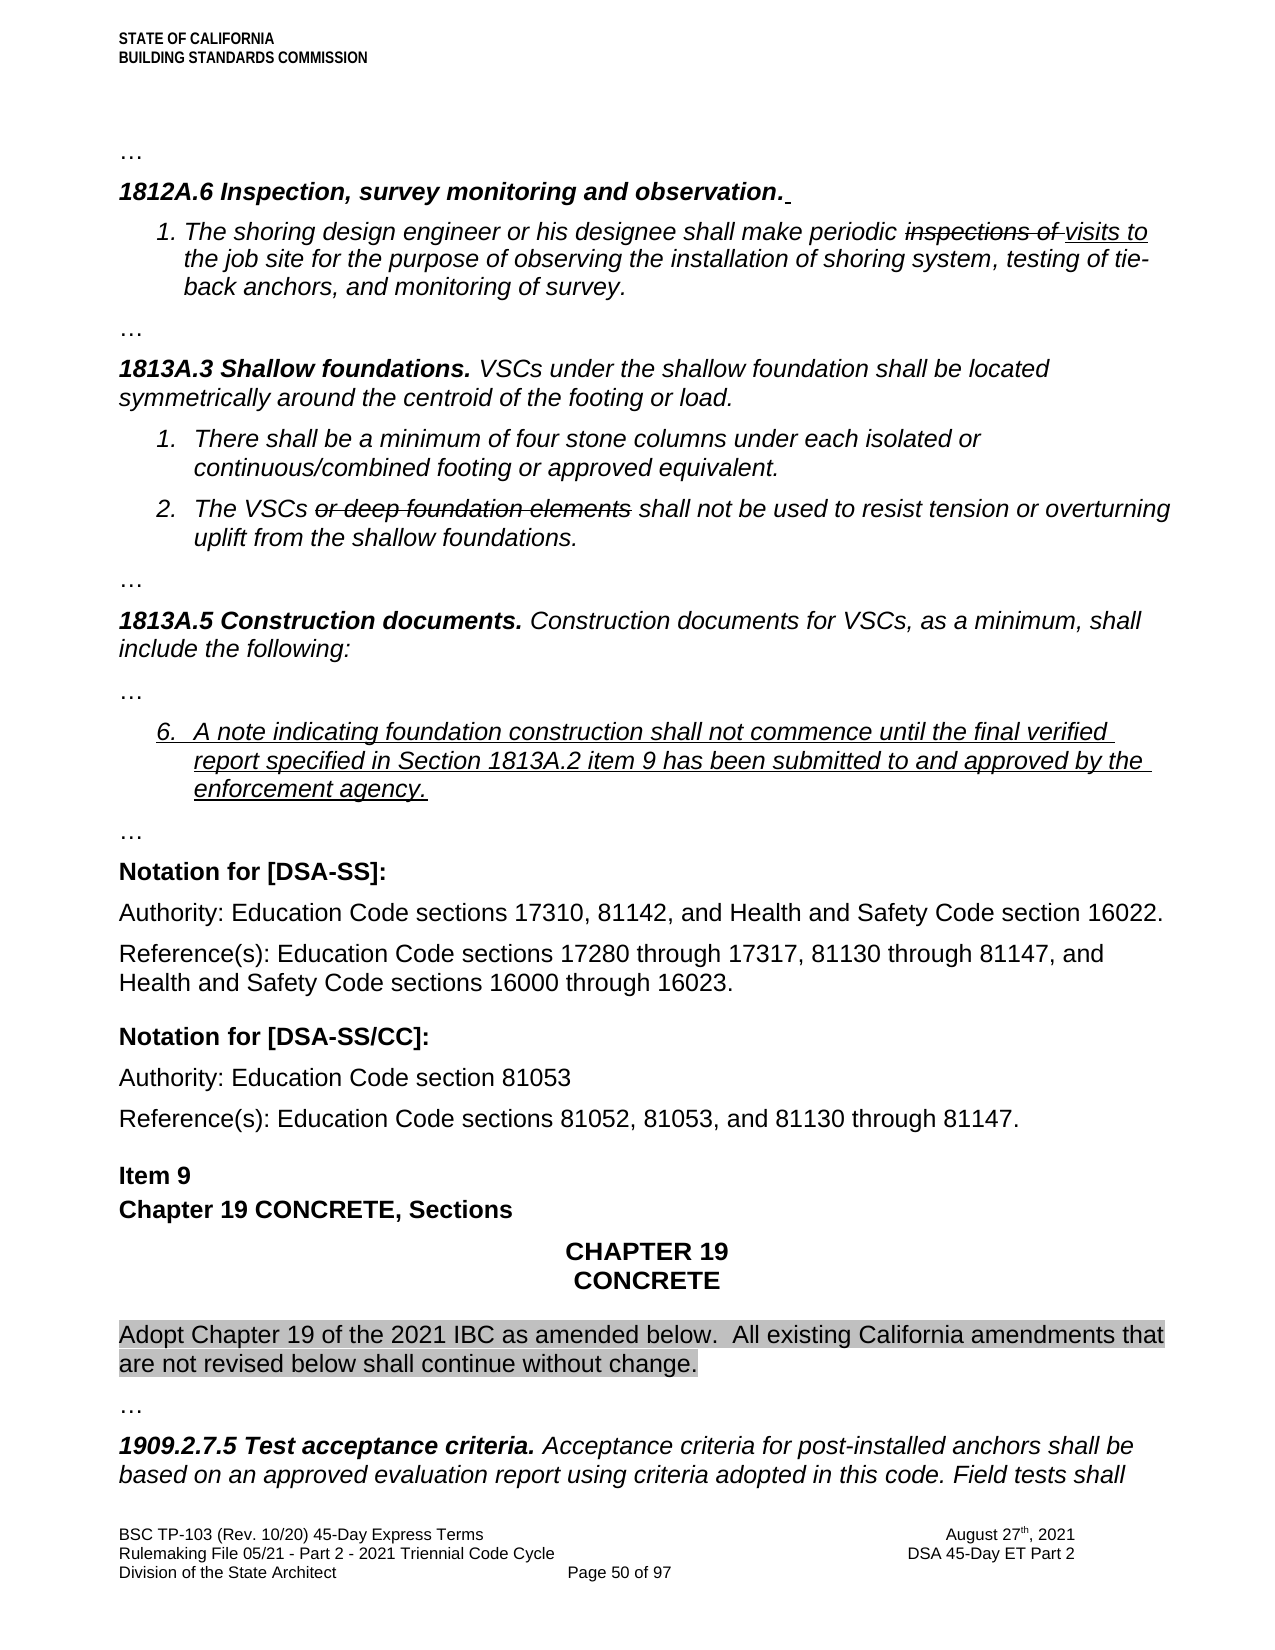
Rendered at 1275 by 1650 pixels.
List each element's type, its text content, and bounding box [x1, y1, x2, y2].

text Notation for [DSA-SS/CC]: [119, 1022, 1175, 1051]
list The VSCs or deep foundation elements shall not be used to resist tension or overturning uplift from the shallow foundations. [156, 494, 1175, 552]
text … [119, 1390, 1175, 1418]
text CHAPTER 19 [119, 1237, 1175, 1266]
text Authority: Education Code section 81053 [119, 1063, 1175, 1092]
text … [119, 313, 1175, 342]
list A note indicating foundation construction shall not commence until the final verified report specified in Section 1813A.2 item 9 has been submitted to and approved by the enforcement agency. [156, 717, 1175, 803]
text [119, 1431, 1175, 1488]
text 1813A.5 Construction documents. Construction documents for VSCs, as a minimum, shall include the following: [119, 606, 1175, 663]
text CONCRETE [119, 1266, 1175, 1295]
text Notation for [DSA-SS]: [119, 857, 1175, 886]
text Reference(s): Education Code sections 81052, 81053, and 81130 through 81147. [119, 1104, 1175, 1133]
text Authority: Education Code sections 17310, 81142, and Health and Safety Code section 16022. [119, 898, 1175, 927]
text … [119, 676, 1175, 704]
list There shall be a minimum of four stone columns under each isolated or continuous/combined footing or approved equivalent. [156, 424, 1175, 482]
text 1812A.6 Inspection, survey monitoring and observation. [119, 177, 1175, 206]
subtitle Chapter 19 CONCRETE, Sections [119, 1158, 1175, 1225]
list The shoring design engineer or his designee shall make periodic inspections of visits to the job site for the purpose of observing the installation of shoring system, testing of tie-back anchors, and monitoring of survey. [156, 218, 1175, 301]
text … [119, 137, 1175, 165]
text 1813A.3 Shallow foundations. VSCs under the shallow foundation shall be located symmetrically around the centroid of the footing or load. [119, 354, 1175, 412]
text … [119, 816, 1175, 844]
text Reference(s): Education Code sections 17280 through 17317, 81130 through 81147, and Health and Safety Code sections 16000 through 16023. [119, 939, 1175, 997]
text … [119, 564, 1175, 593]
text Adopt Chapter 19 of the 2021 IBC as amended below. All existing California amendments that are not revised below shall continue without change. [119, 1320, 1175, 1377]
